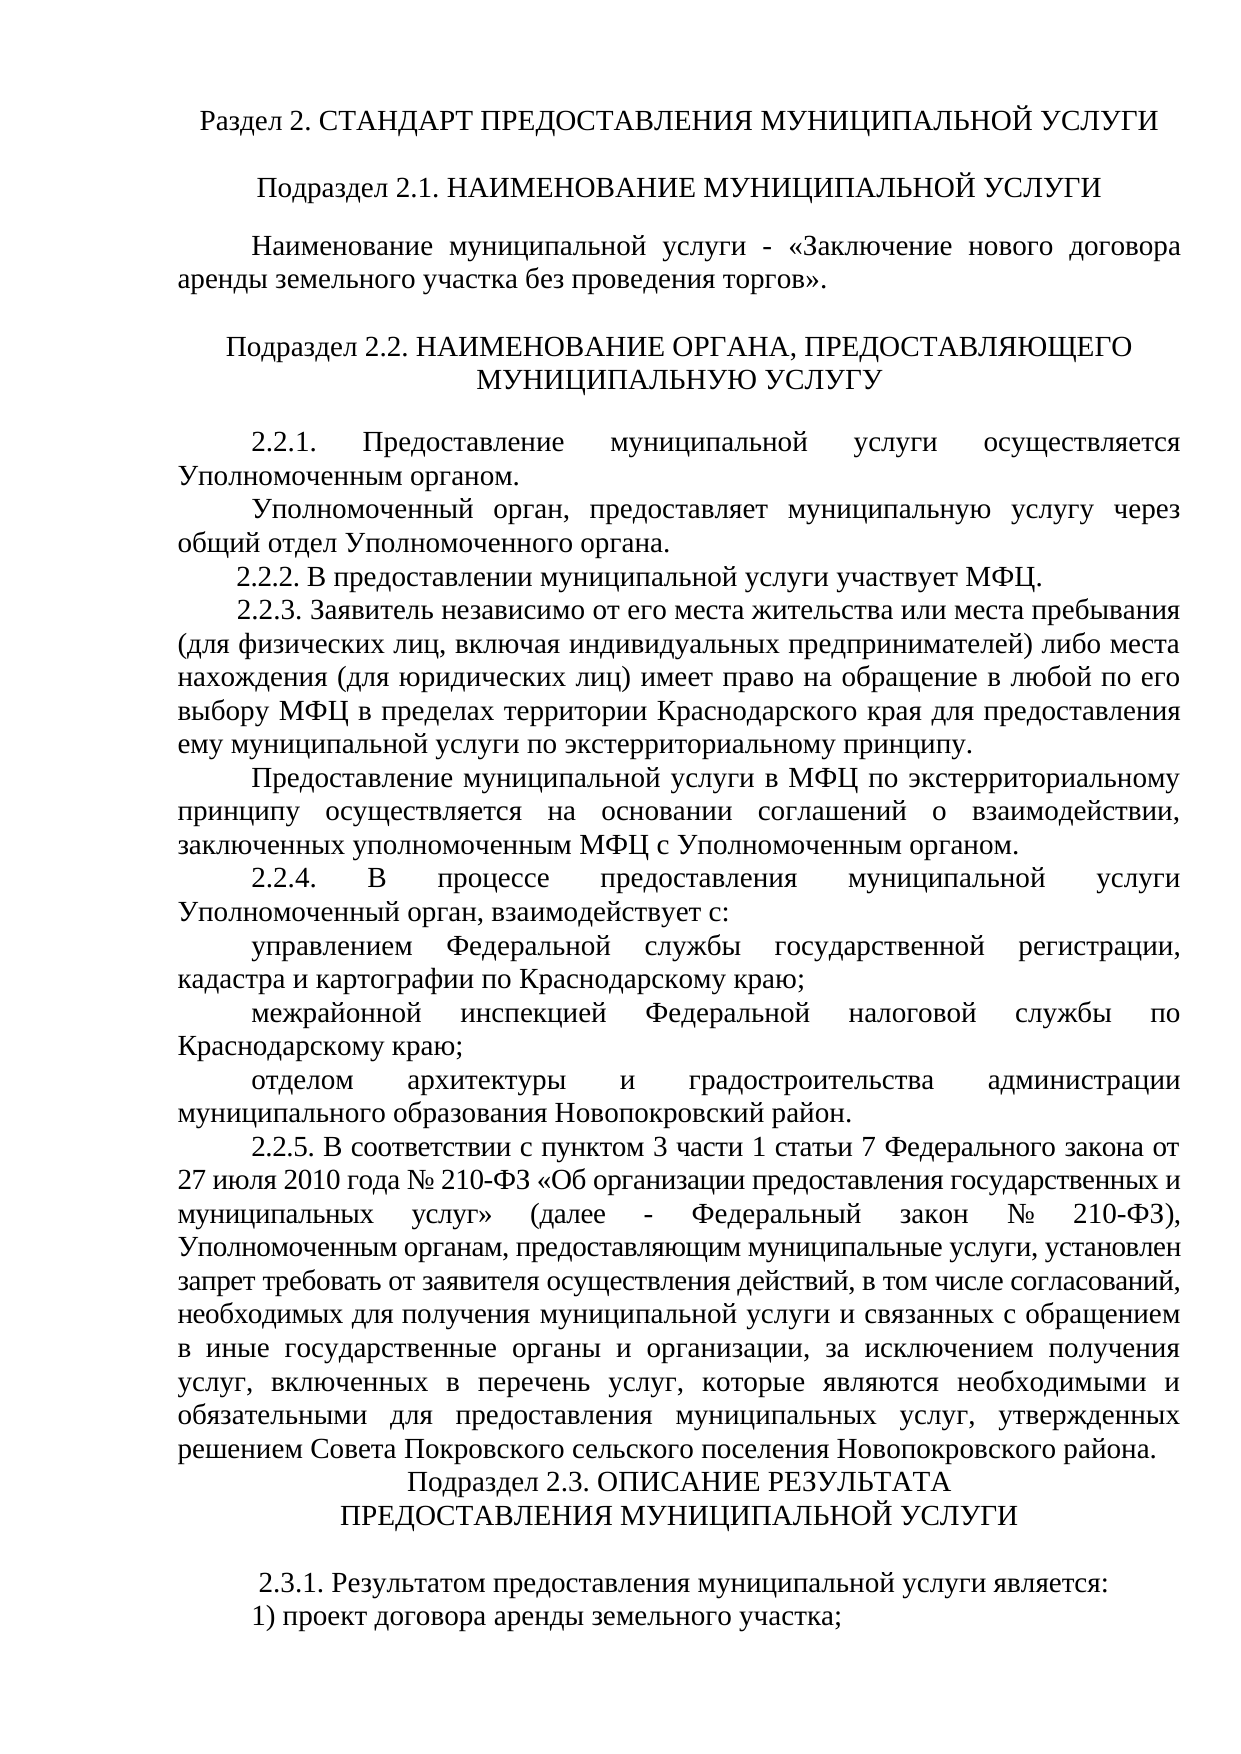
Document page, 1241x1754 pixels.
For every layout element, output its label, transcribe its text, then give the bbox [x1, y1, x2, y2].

text 2.2.4. В процессе предоставления муниципальной услуги Уполномоченный орган, взаимодействует с: [177, 861, 1181, 928]
text Уполномоченный орган, предоставляет муниципальную услугу через общий отдел Уполномоченного органа. [177, 492, 1181, 559]
text 1) проект договора аренды земельного участка; [177, 1598, 1181, 1632]
text управлением Федеральной службы государственной регистрации, кадастра и картографии по Краснодарскому краю; [177, 928, 1181, 995]
text 2.3.1. Результатом предоставления муниципальной услуги является: [177, 1565, 1181, 1598]
text 2.2.1. Предоставление муниципальной услуги осуществляется Уполномоченным органом. [177, 424, 1181, 492]
text Подраздел 2.1. НАИМЕНОВАНИЕ МУНИЦИПАЛЬНОЙ УСЛУГИ [177, 171, 1181, 204]
text Подраздел 2.2. НАИМЕНОВАНИЕ ОРГАНА, ПРЕДОСТАВЛЯЮЩЕГО МУНИЦИПАЛЬНУЮ УСЛУГУ [177, 329, 1181, 396]
text Подраздел 2.3. ОПИСАНИЕ РЕЗУЛЬТАТА [177, 1464, 1181, 1498]
text 2.2.3. Заявитель независимо от его места жительства или места пребывания (для физических лиц, включая индивидуальных предпринимателей) либо места нахождения (для юридических лиц) имеет право на обращение в любой по его выбору МФЦ в пределах территории Краснодарского края для предоставления ему муниципальной услуги по экстерриториальному принципу. [177, 592, 1181, 760]
text Наименование муниципальной услуги - «Заключение нового договора аренды земельного участка без проведения торгов». [177, 228, 1181, 295]
text Предоставление муниципальной услуги в МФЦ по экстерриториальному принципу осуществляется на основании соглашений о взаимодействии, заключенных уполномоченным МФЦ с Уполномоченным органом. [177, 760, 1181, 861]
text ПРЕДОСТАВЛЕНИЯ МУНИЦИПАЛЬНОЙ УСЛУГИ [177, 1498, 1181, 1531]
text межрайонной инспекцией Федеральной налоговой службы по Краснодарскому краю; [177, 995, 1181, 1062]
text отделом архитектуры и градостроительства администрации муниципального образования Новопокровский район. [177, 1062, 1181, 1129]
text Раздел 2. СТАНДАРТ ПРЕДОСТАВЛЕНИЯ МУНИЦИПАЛЬНОЙ УСЛУГИ [177, 103, 1181, 137]
text 2.2.2. В предоставлении муниципальной услуги участвует МФЦ. [177, 559, 1181, 592]
text 2.2.5. В соответствии с пунктом 3 части 1 статьи 7 Федерального закона от 27 июля 2010 года № 210-ФЗ «Об организации предоставления государственных и муниципальных услуг» (далее - Федеральный закон № 210-ФЗ), Уполномоченным органам, предоставляющим муниципальные услуги, установлен запрет требовать от заявителя осуществления действий, в том числе согласований, необходимых для получения муниципальной услуги и связанных с обращением в иные государственные органы и организации, за исключением получения услуг, включенных в перечень услуг, которые являются необходимыми и обязательными для предоставления муниципальных услуг, утвержденных решением Совета Покровского сельского поселения Новопокровского района. [177, 1129, 1181, 1464]
